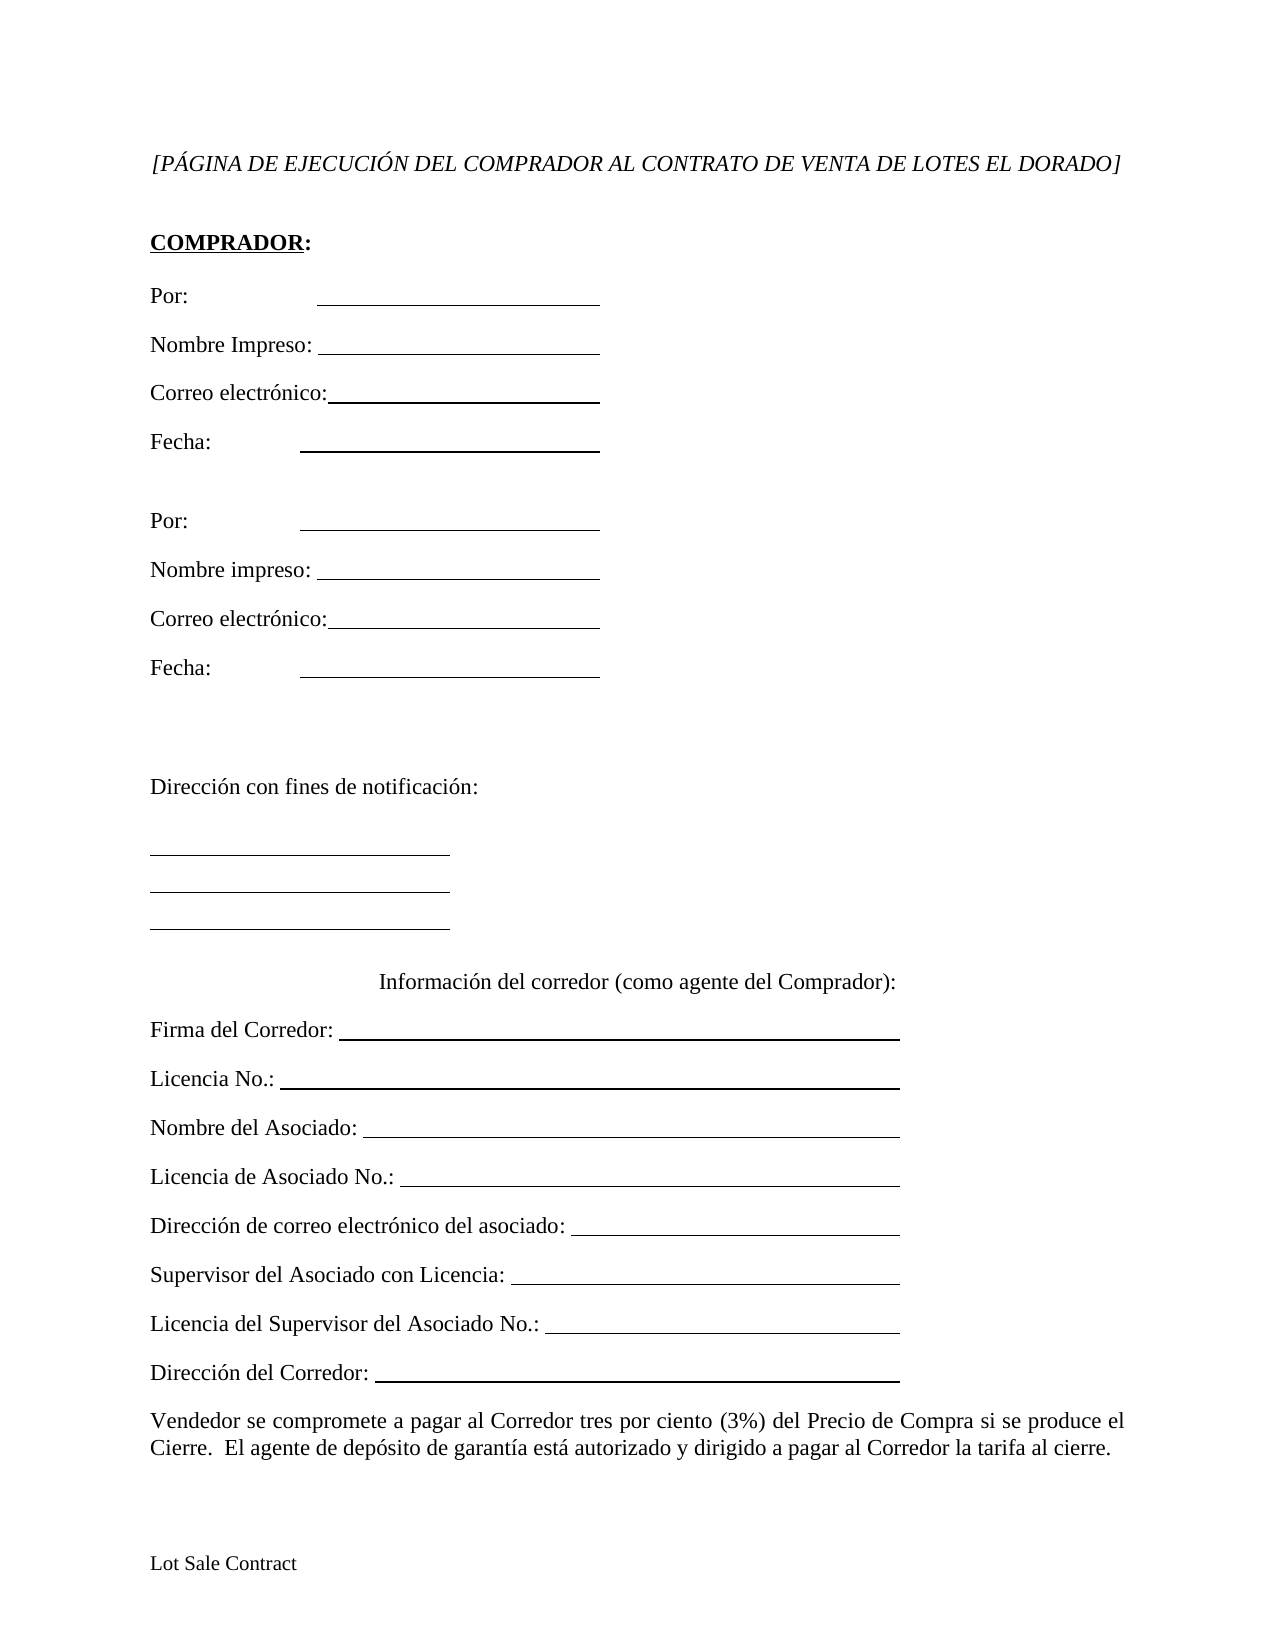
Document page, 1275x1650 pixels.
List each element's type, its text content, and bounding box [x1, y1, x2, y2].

text Nombre Impreso: [150, 331, 1125, 357]
text Fecha: [150, 428, 1125, 455]
text Dirección con fines de notificación: [150, 773, 1125, 799]
text Vendedor se compromete a pagar al Corredor tres por ciento (3%) del Precio de Compra si se produce el Cierre. El agente de depósito de garantía está autorizado y dirigido a pagar al Corredor la tarifa al cierre. [150, 1407, 1125, 1460]
text Por: [150, 507, 1125, 533]
text Supervisor del Asociado con Licencia: [150, 1261, 1125, 1287]
text Firma del Corredor: [150, 1017, 1125, 1043]
text Licencia de Asociado No.: [150, 1163, 1125, 1189]
text Correo electrónico: [150, 379, 1125, 406]
text Licencia No.: [150, 1065, 1125, 1092]
text Dirección del Corredor: [150, 1358, 1125, 1385]
text Fecha: [150, 654, 1125, 680]
text COMPRADOR: [150, 229, 1125, 255]
text Información del corredor (como agente del Comprador): [150, 968, 1125, 994]
text Dirección de correo electrónico del asociado: [150, 1212, 1125, 1238]
text Nombre impreso: [150, 556, 1125, 582]
text Correo electrónico: [150, 605, 1125, 631]
text Licencia del Supervisor del Asociado No.: [150, 1310, 1125, 1336]
text [PÁGINA DE EJECUCIÓN DEL COMPRADOR AL CONTRATO DE VENTA DE LOTES EL DORADO] [150, 150, 1125, 176]
text Por: [150, 282, 1125, 308]
text Nombre del Asociado: [150, 1114, 1125, 1141]
